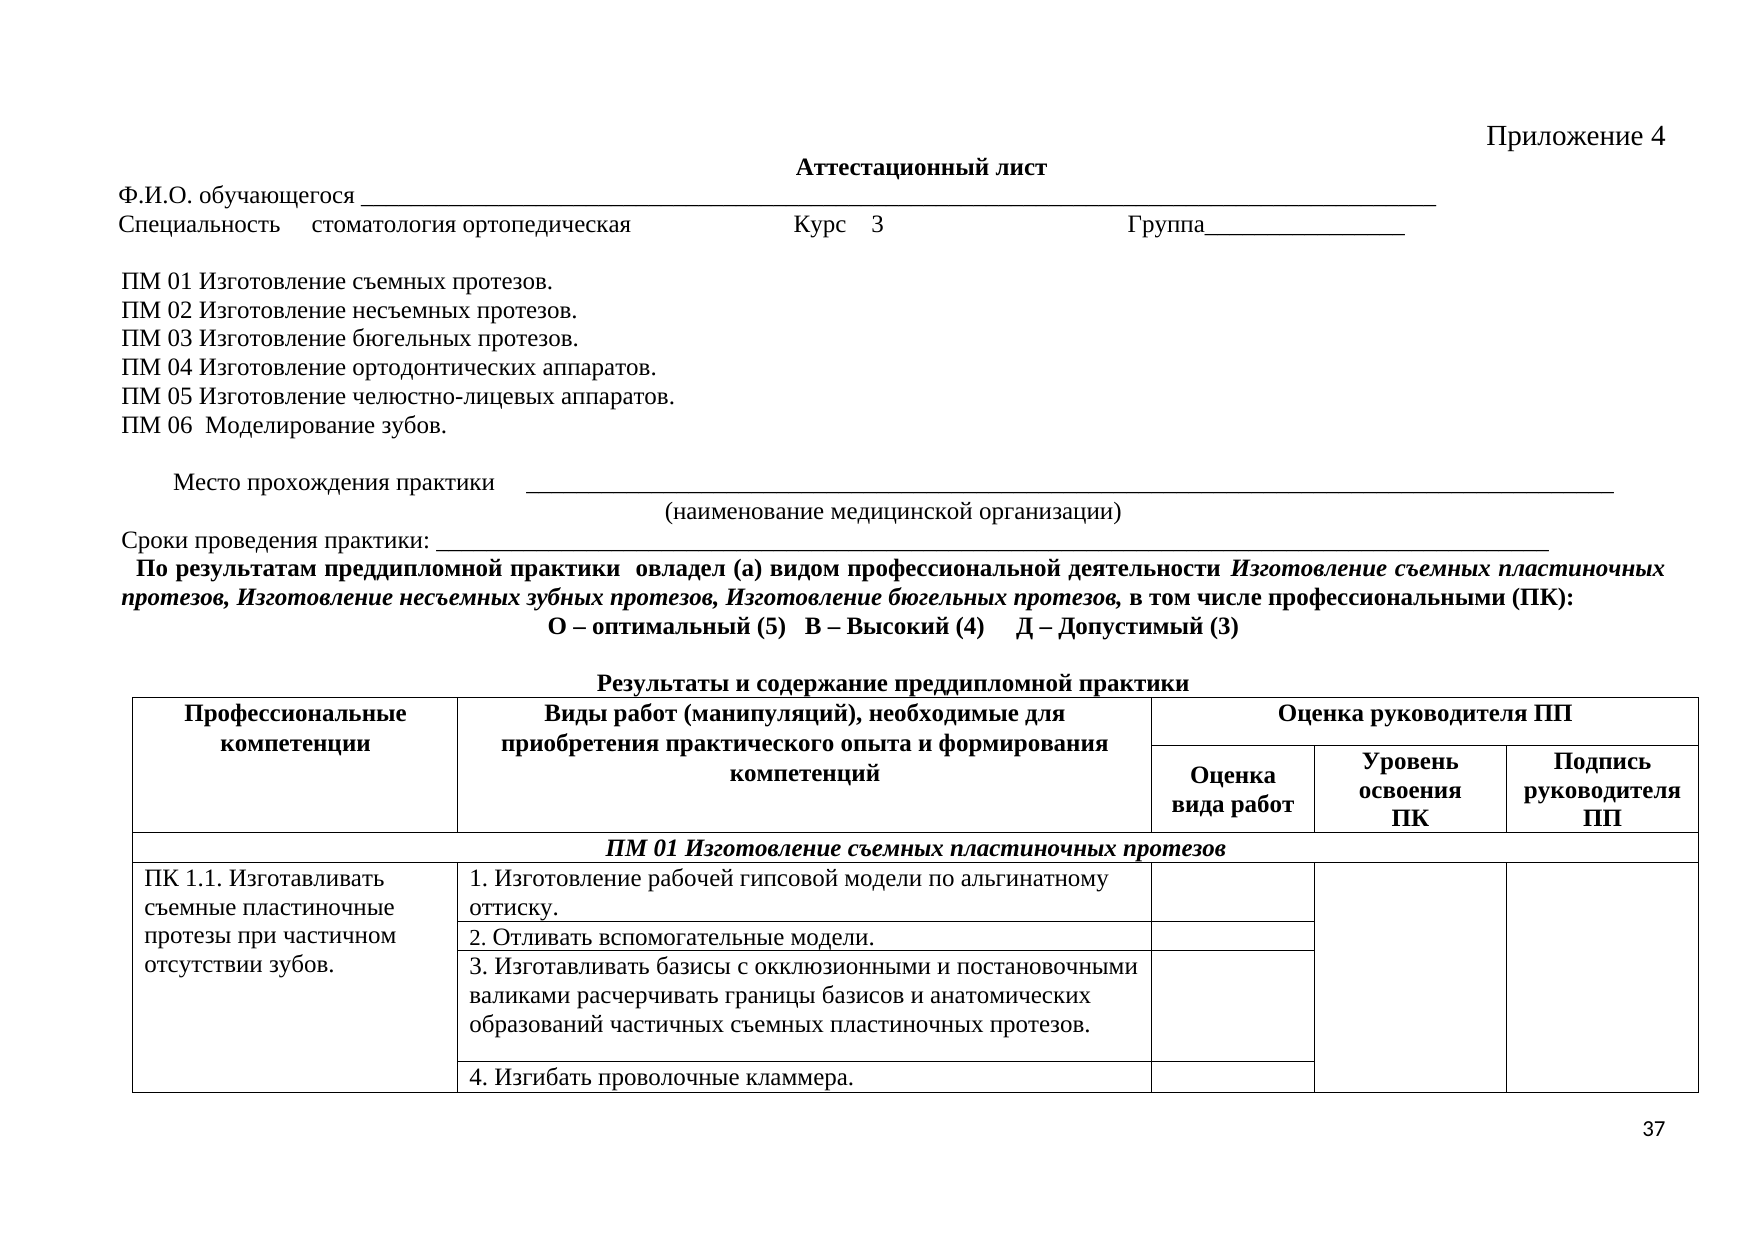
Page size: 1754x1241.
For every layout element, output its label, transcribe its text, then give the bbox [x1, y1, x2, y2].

text ПМ 02 Изготовление несъемных протезов. [121, 295, 1665, 323]
text Место прохождения практики _______________________________________________________________________________________ (наименование медицинской организации) [121, 467, 1665, 525]
table_cell ПК 1.1. Изготавливать съемные пластиночные протезы при частичном отсутствии зубов. [133, 863, 457, 1092]
table_cell Оценка вида работ [1152, 746, 1314, 832]
subtitle Приложение 4 [177, 118, 1665, 152]
table_cell ПМ 01 Изготовление съемных пластиночных протезов [133, 833, 1698, 862]
table_cell [1152, 1062, 1314, 1092]
table_cell [1152, 951, 1314, 1061]
text ПМ 06 Моделирование зубов. [121, 410, 1665, 438]
table_header Профессиональные компетенции [133, 698, 457, 832]
text Сроки проведения практики: _________________________________________________________________________________________ [121, 525, 1665, 553]
table_cell 2. Отливать вспомогательные модели. [458, 922, 1151, 950]
text Ф.И.О. обучающегося ______________________________________________________________________________________ [118, 180, 1665, 209]
text Специальность стоматология ортопедическая Курс 3 Группа________________ [118, 209, 1665, 238]
text Результаты и содержание преддипломной практики [121, 668, 1665, 697]
text ПМ 04 Изготовление ортодонтических аппаратов. [121, 352, 1665, 381]
text ПМ 01 Изготовление съемных протезов. [121, 266, 1665, 295]
table_cell [1152, 922, 1314, 950]
text О – оптимальный (5) В – Высокий (4) Д – Допустимый (3) [121, 611, 1665, 640]
table_cell 3. Изготавливать базисы с окклюзионными и постановочными валиками расчерчивать границы базисов и анатомических образований частичных съемных пластиночных протезов. [458, 951, 1151, 1061]
table_cell [1507, 863, 1698, 1092]
table_cell [1315, 863, 1506, 1092]
text ПМ 03 Изготовление бюгельных протезов. [121, 323, 1665, 352]
table_cell 1. Изготовление рабочей гипсовой модели по альгинатному оттиску. [458, 863, 1151, 921]
table_header Оценка руководителя ПП [1152, 698, 1698, 745]
table_header Виды работ (манипуляций), необходимые для приобретения практического опыта и формирования компетенций [458, 698, 1151, 832]
text Аттестационный лист [177, 152, 1665, 180]
text По результатам преддипломной практики овладел (а) видом профессиональной деятельности Изготовление съемных пластиночных протезов, Изготовление несъемных зубных протезов, Изготовление бюгельных протезов, в том числе профессиональными (ПК): [121, 553, 1665, 611]
table_cell 4. Изгибать проволочные кламмера. [458, 1062, 1151, 1092]
table_cell [1152, 863, 1314, 921]
text ПМ 05 Изготовление челюстно-лицевых аппаратов. [121, 381, 1665, 410]
table_cell Подпись руководителя ПП [1507, 746, 1698, 832]
table_cell Уровень освоения ПК [1315, 746, 1506, 832]
